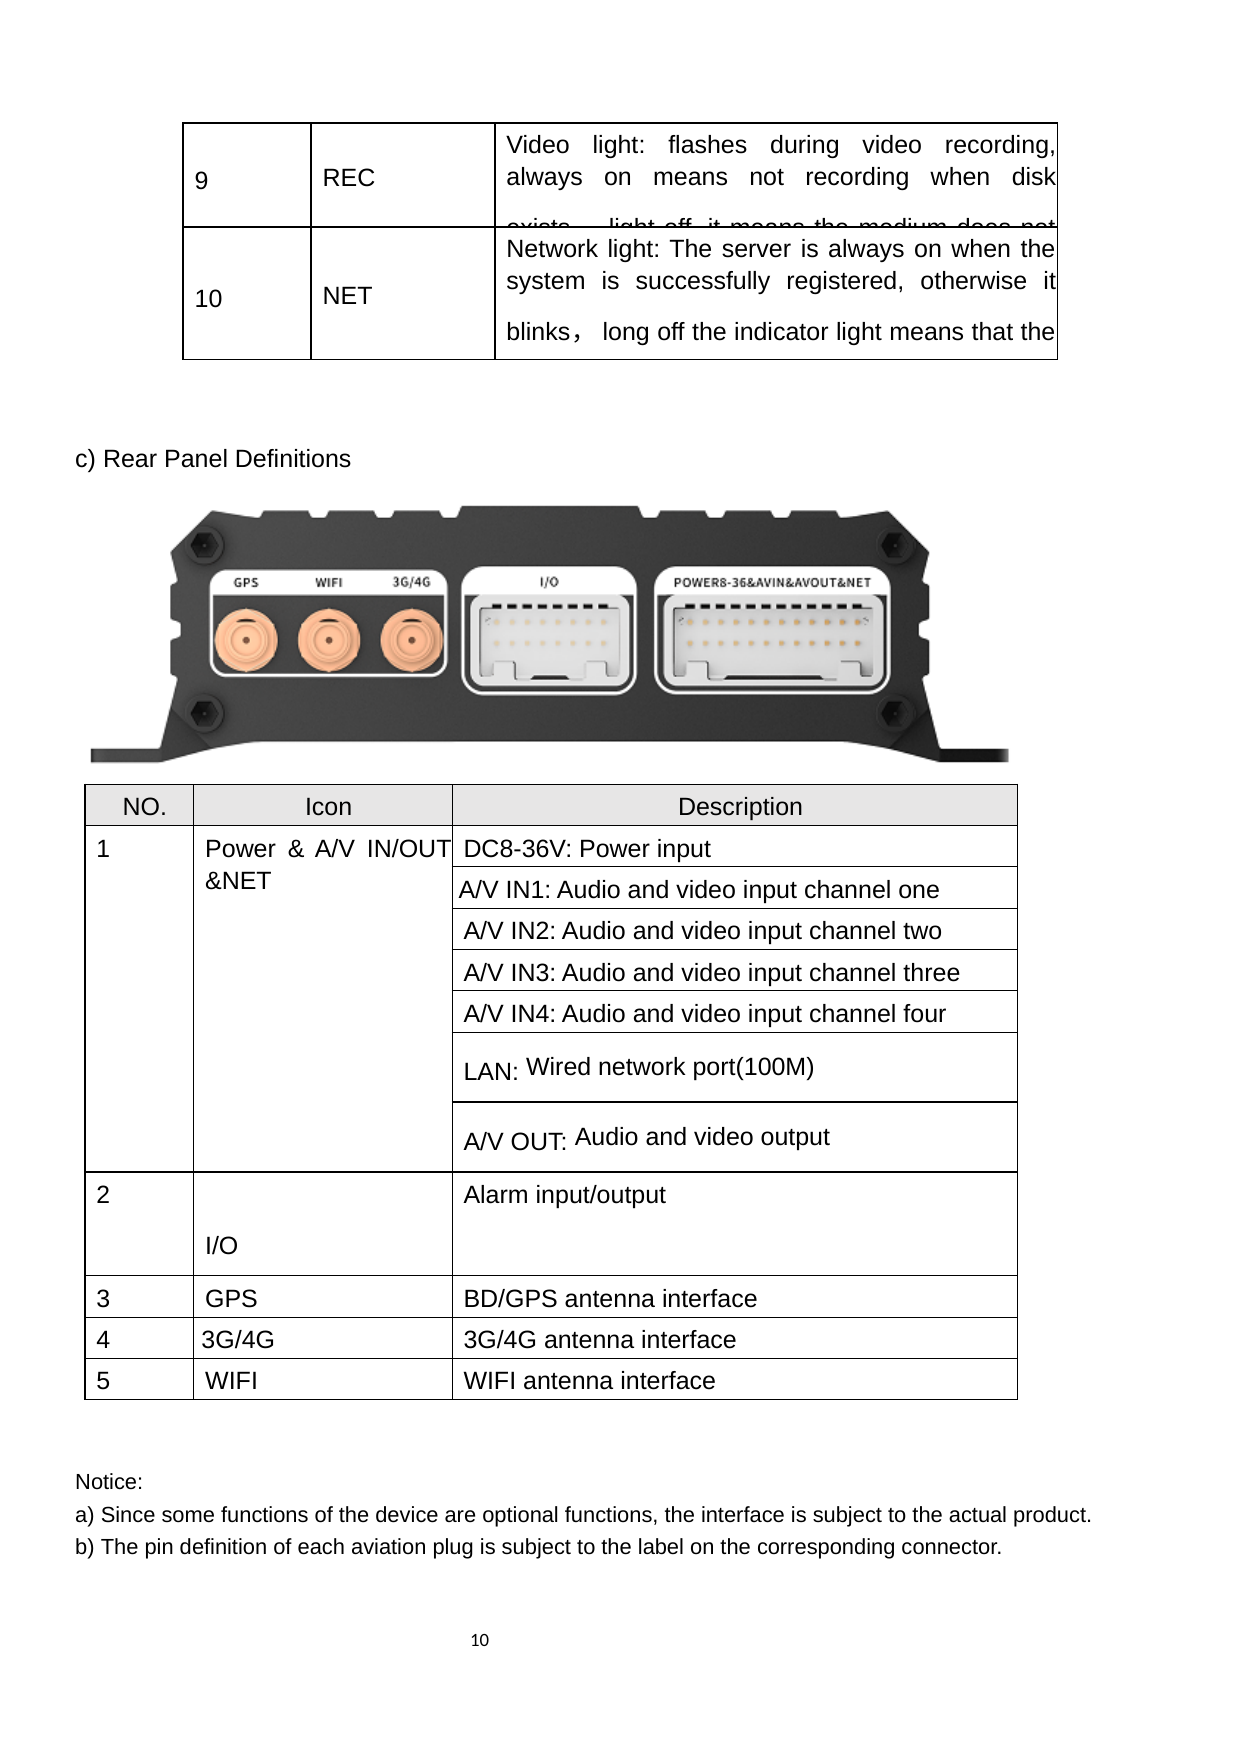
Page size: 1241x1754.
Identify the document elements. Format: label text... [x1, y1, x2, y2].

list The pin definition of each aviation plug is subject to the label on the corresponding connector. [75, 1530, 1165, 1563]
subtitle Rear Panel Definitions [75, 442, 1165, 474]
table_cell NET [312, 228, 494, 358]
table_cell REC [312, 124, 494, 226]
table_cell Alarm input/output [453, 1173, 1017, 1275]
table_cell 3G/4G [194, 1318, 452, 1358]
table_header Description [453, 785, 1017, 825]
table_cell Video light: flashes during video recording, always on means not recording when disk exists， light off, it means the medium does not exist [496, 124, 1057, 226]
text Notice: [75, 1465, 1165, 1498]
table_cell A/V IN4: Audio and video input channel four [453, 991, 1017, 1032]
table_cell WIFI antenna interface [453, 1359, 1017, 1399]
table_cell BD/GPS antenna interface [453, 1276, 1017, 1317]
list Since some functions of the device are optional functions, the interface is subject to the actual product. [75, 1498, 1165, 1530]
table_cell A/V OUT: Audio and video output [453, 1103, 1017, 1171]
table_cell A/V IN3: Audio and video input channel three [453, 950, 1017, 990]
table_cell LAN: Wired network port(100M) [453, 1033, 1017, 1101]
table_cell 3G/4G antenna interface [453, 1318, 1017, 1358]
table_cell WIFI [194, 1359, 452, 1399]
table_cell 1 [86, 826, 193, 1171]
table_cell A/V IN1: Audio and video input channel one [453, 867, 1017, 907]
table_cell Power & A/V IN/OUT &NET [194, 826, 452, 1171]
table_cell DC8-36V: Power input [453, 826, 1017, 866]
table_cell A/V IN2: Audio and video input channel two [453, 909, 1017, 949]
table_header Icon [194, 785, 452, 825]
table_cell 3 [86, 1276, 193, 1317]
table_cell 10 [184, 228, 310, 358]
table_cell Network light: The server is always on when the system is successfully registered, otherwise it blinks， long off the indicator light means that the module does not exist [496, 228, 1057, 358]
table_cell I/O [194, 1173, 452, 1275]
table_cell 9 [184, 124, 310, 226]
table_cell 2 [86, 1173, 193, 1275]
table_cell 4 [86, 1318, 193, 1358]
table_cell GPS [194, 1276, 452, 1317]
table_cell 5 [86, 1359, 193, 1399]
picture [75, 491, 1022, 780]
table_header NO. [86, 785, 193, 825]
